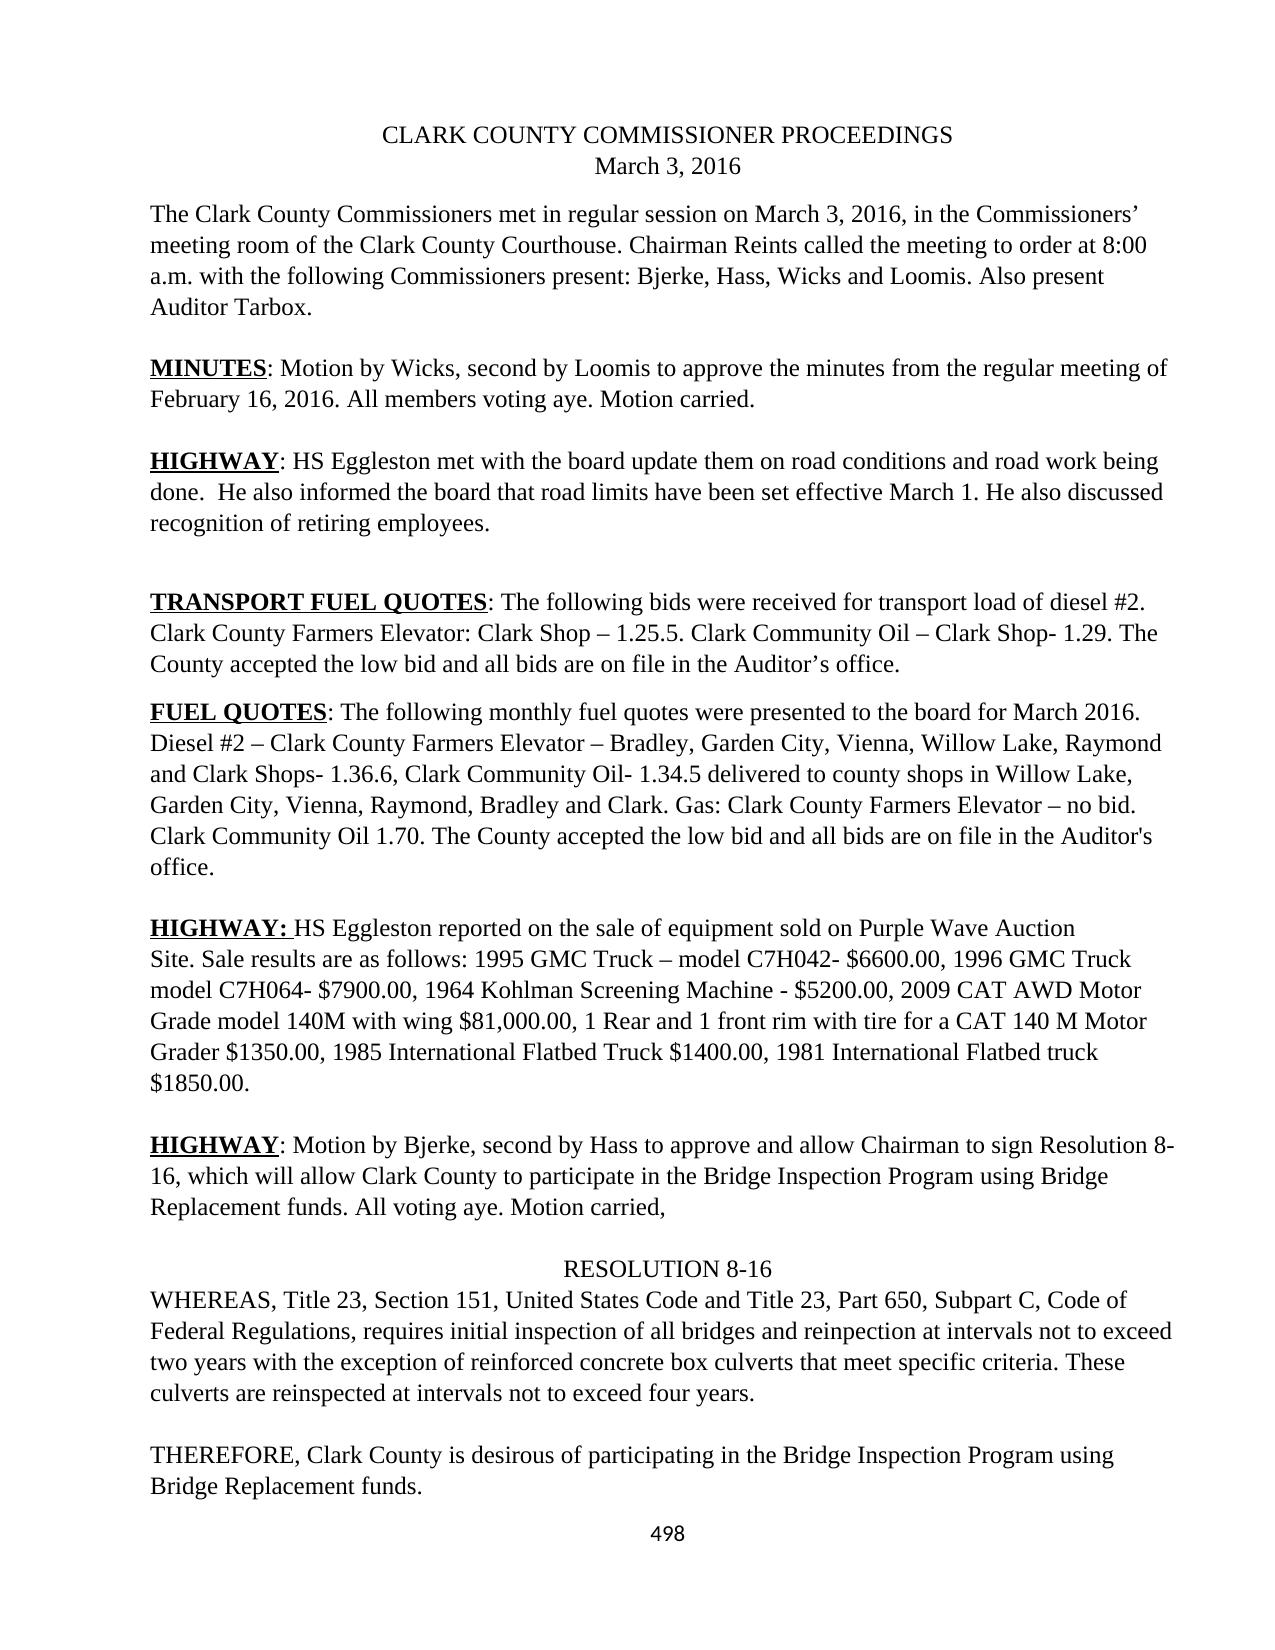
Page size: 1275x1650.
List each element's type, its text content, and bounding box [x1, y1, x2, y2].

text HIGHWAY: HS Eggleston met with the board update them on road conditions and road work being done. He also informed the board that road limits have been set effective March 1. He also discussed recognition of retiring employees. [150, 446, 1185, 537]
text Replacement funds. All voting aye. Motion carried, [150, 1192, 1185, 1221]
text THEREFORE, Clark County is desirous of participating in the Bridge Inspection Program using Bridge Replacement funds. [150, 1409, 1185, 1500]
text HIGHWAY: HS Eggleston reported on the sale of equipment sold on Purple Wave Auction [150, 913, 1185, 942]
text The Clark County Commissioners met in regular session on March 3, 2016, in the Commissioners’ meeting room of the Clark County Courthouse. Chairman Reints called the meeting to order at 8:00 a.m. with the following Commissioners present: Bjerke, Hass, Wicks and Loomis. Also present Auditor Tarbox. [150, 199, 1185, 351]
text TRANSPORT FUEL QUOTES: The following bids were received for transport load of diesel #2. Clark County Farmers Elevator: Clark Shop – 1.25.5. Clark Community Oil – Clark Shop- 1.29. The County accepted the low bid and all bids are on file in the Auditor’s office. [150, 587, 1185, 678]
text CLARK COUNTY COMMISSIONER PROCEEDINGS March 3, 2016 [150, 120, 1185, 180]
text RESOLUTION 8-16 [150, 1254, 1185, 1283]
text MINUTES: Motion by Wicks, second by Loomis to approve the minutes from the regular meeting of February 16, 2016. All members voting aye. Motion carried. [150, 353, 1185, 413]
text FUEL QUOTES: The following monthly fuel quotes were presented to the board for March 2016. Diesel #2 – Clark County Farmers Elevator – Bradley, Garden City, Vienna, Willow Lake, Raymond and Clark Shops- 1.36.6, Clark Community Oil- 1.34.5 delivered to county shops in Willow Lake, Garden City, Vienna, Raymond, Bradley and Clark. Gas: Clark County Farmers Elevator – no bid. Clark Community Oil 1.70. The County accepted the low bid and all bids are on file in the Auditor's office. [150, 697, 1185, 911]
text WHEREAS, Title 23, Section 151, United States Code and Title 23, Part 650, Subpart C, Code of Federal Regulations, requires initial inspection of all bridges and reinpection at intervals not to exceed two years with the exception of reinforced concrete box culverts that meet specific criteria. These culverts are reinspected at intervals not to exceed four years. [150, 1285, 1185, 1407]
text HIGHWAY: Motion by Bjerke, second by Hass to approve and allow Chairman to sign Resolution 8-16, which will allow Clark County to participate in the Bridge Inspection Program using Bridge [150, 1130, 1185, 1190]
text Site. Sale results are as follows: 1995 GMC Truck – model C7H042- $6600.00, 1996 GMC Truck model C7H064- $7900.00, 1964 Kohlman Screening Machine - $5200.00, 2009 CAT AWD Motor Grade model 140M with wing $81,000.00, 1 Rear and 1 front rim with tire for a CAT 140 M Motor Grader $1350.00, 1985 International Flatbed Truck $1400.00, 1981 International Flatbed truck $1850.00. [150, 944, 1185, 1097]
